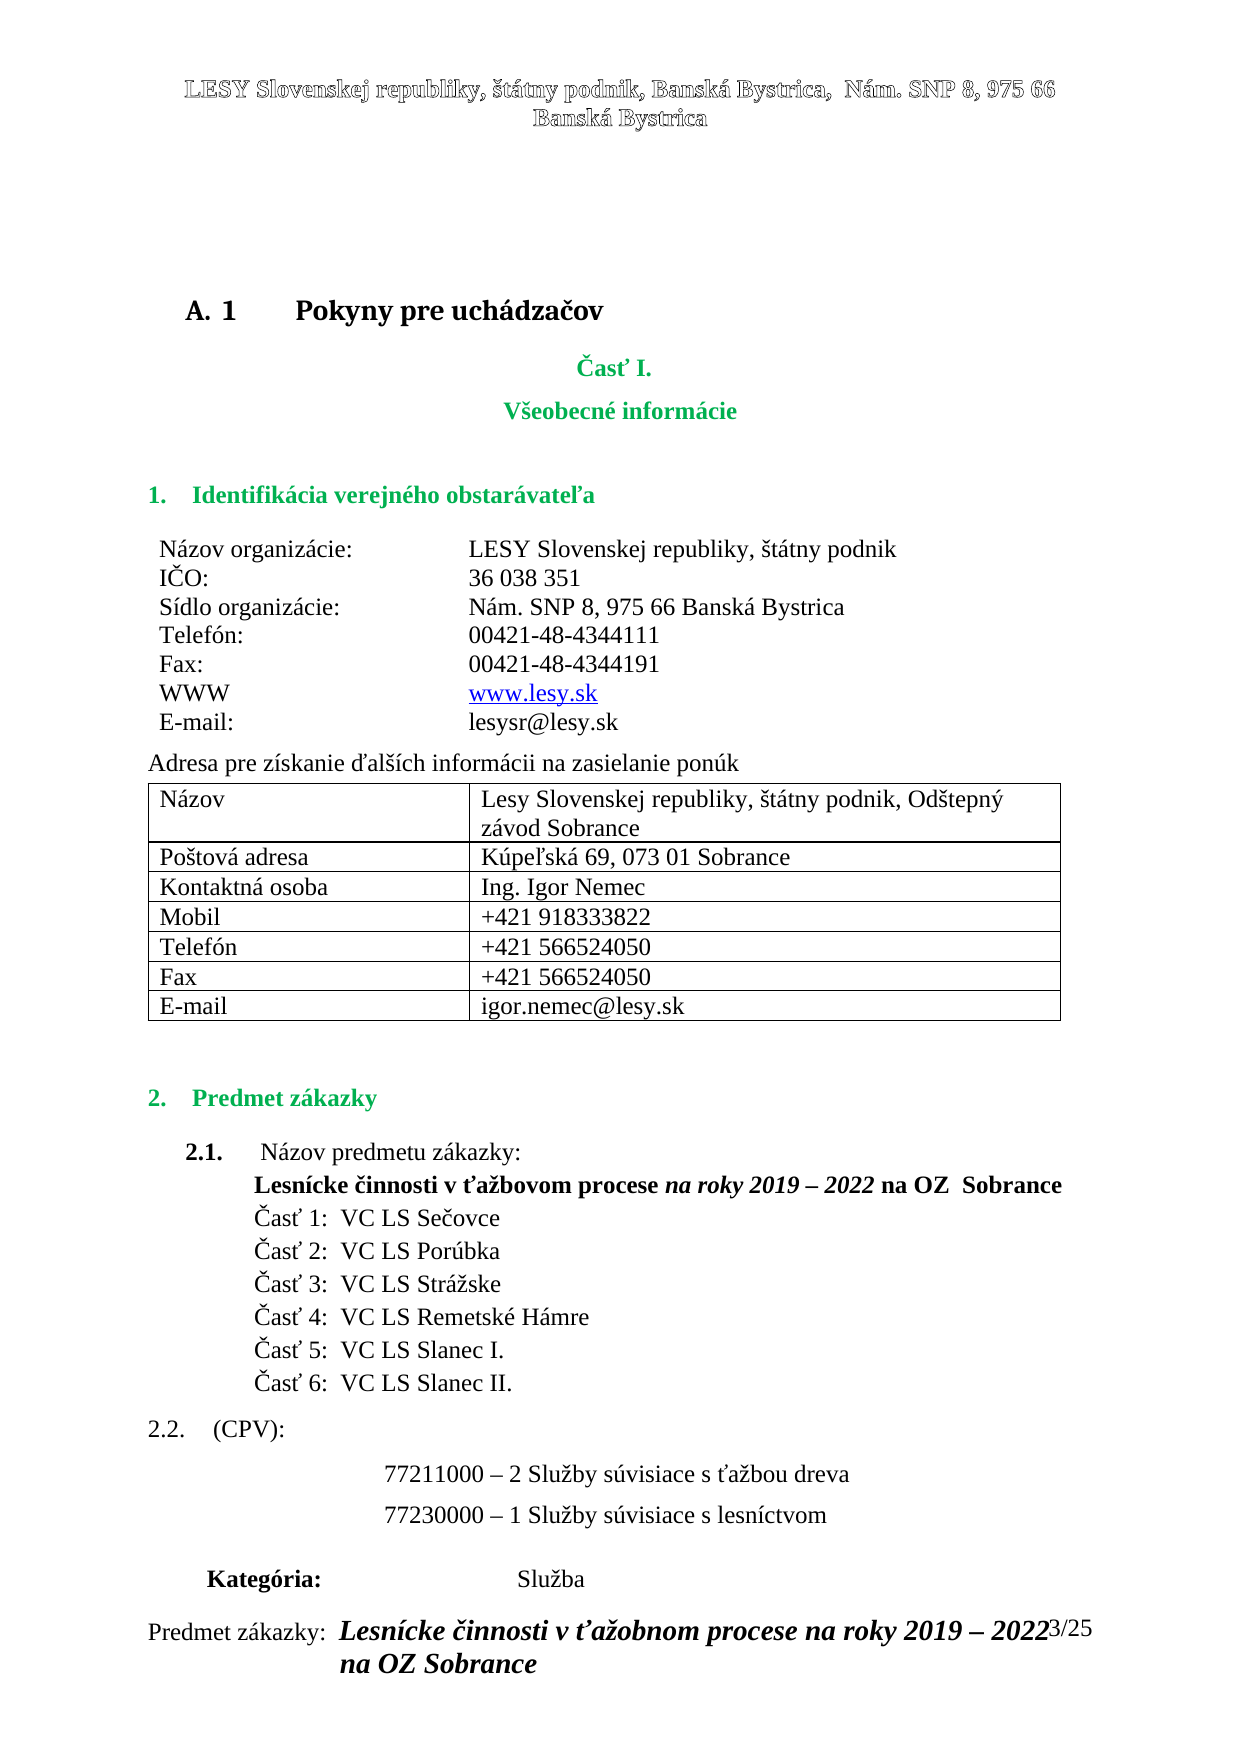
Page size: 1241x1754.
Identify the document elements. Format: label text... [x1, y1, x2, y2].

text Časť 2: VC LS Porúbka [185, 1236, 1093, 1265]
table_cell www.lesy.sk [457, 678, 1054, 707]
table_cell Sídlo organizácie: [148, 592, 457, 620]
table_cell igor.nemec@lesy.sk [470, 991, 1060, 1020]
table_cell 36 038 351 [457, 563, 1054, 592]
table_header Lesy Slovenskej republiky, štátny podnik, Odštepný závod Sobrance [470, 784, 1060, 841]
table_cell Nám. SNP 8, 975 66 Banská Bystrica [457, 592, 1054, 620]
text Lesnícke činnosti v ťažbovom procese na roky 2019 – 2022 na OZ Sobrance [185, 1170, 1093, 1199]
table_cell Telefón: [148, 620, 457, 649]
table_header Názov [149, 784, 469, 841]
table_cell +421 566524050 [470, 932, 1060, 961]
subtitle 77230000 – 1 Služby súvisiace s lesníctvom [384, 1501, 1093, 1529]
table_cell +421 566524050 [470, 962, 1060, 990]
list Predmet zákazky [148, 1083, 1093, 1112]
table_cell Poštová adresa [149, 843, 469, 871]
subtitle 77211000 – 2 Služby súvisiace s ťažbou dreva [384, 1459, 1093, 1488]
table_cell IČO: [148, 563, 457, 592]
table_cell Fax: [148, 649, 457, 678]
list 1 Pokyny pre uchádzačov [185, 294, 1093, 328]
table_cell 00421-48-4344111 [457, 620, 1054, 649]
table_cell Kontaktná osoba [149, 872, 469, 901]
list Názov predmetu zákazky: [185, 1137, 1093, 1166]
table_cell WWW [148, 678, 457, 707]
text Adresa pre získanie ďalších informácii na zasielanie ponúk [148, 748, 1093, 777]
list Identifikácia verejného obstarávateľa [148, 480, 1093, 509]
text Časť 3: VC LS Strážske [185, 1269, 1093, 1298]
text Časť 1: VC LS Sečovce [185, 1203, 1093, 1232]
text Časť 5: VC LS Slanec I. [185, 1335, 1093, 1364]
table_cell Kúpeľská 69, 073 01 Sobrance [470, 843, 1060, 871]
text Časť 4: VC LS Remetské Hámre [185, 1302, 1093, 1331]
table_cell 00421-48-4344191 [457, 649, 1054, 678]
list (CPV): [148, 1414, 1093, 1442]
table_cell lesysr@lesy.sk [457, 707, 1054, 735]
text Časť I. Všeobecné informácie [148, 353, 1093, 424]
table_header LESY Slovenskej republiky, štátny podnik [457, 534, 1054, 563]
table_cell E-mail: [148, 707, 457, 735]
table_cell E-mail [149, 991, 469, 1020]
table_cell +421 918333822 [470, 902, 1060, 931]
text Kategória: Služba [148, 1564, 1093, 1593]
table_cell Ing. Igor Nemec [470, 872, 1060, 901]
table_cell Mobil [149, 902, 469, 931]
table_cell Fax [149, 962, 469, 990]
text Časť 6: VC LS Slanec II. [185, 1368, 1093, 1397]
table_header Názov organizácie: [148, 534, 457, 563]
table_cell Telefón [149, 932, 469, 961]
